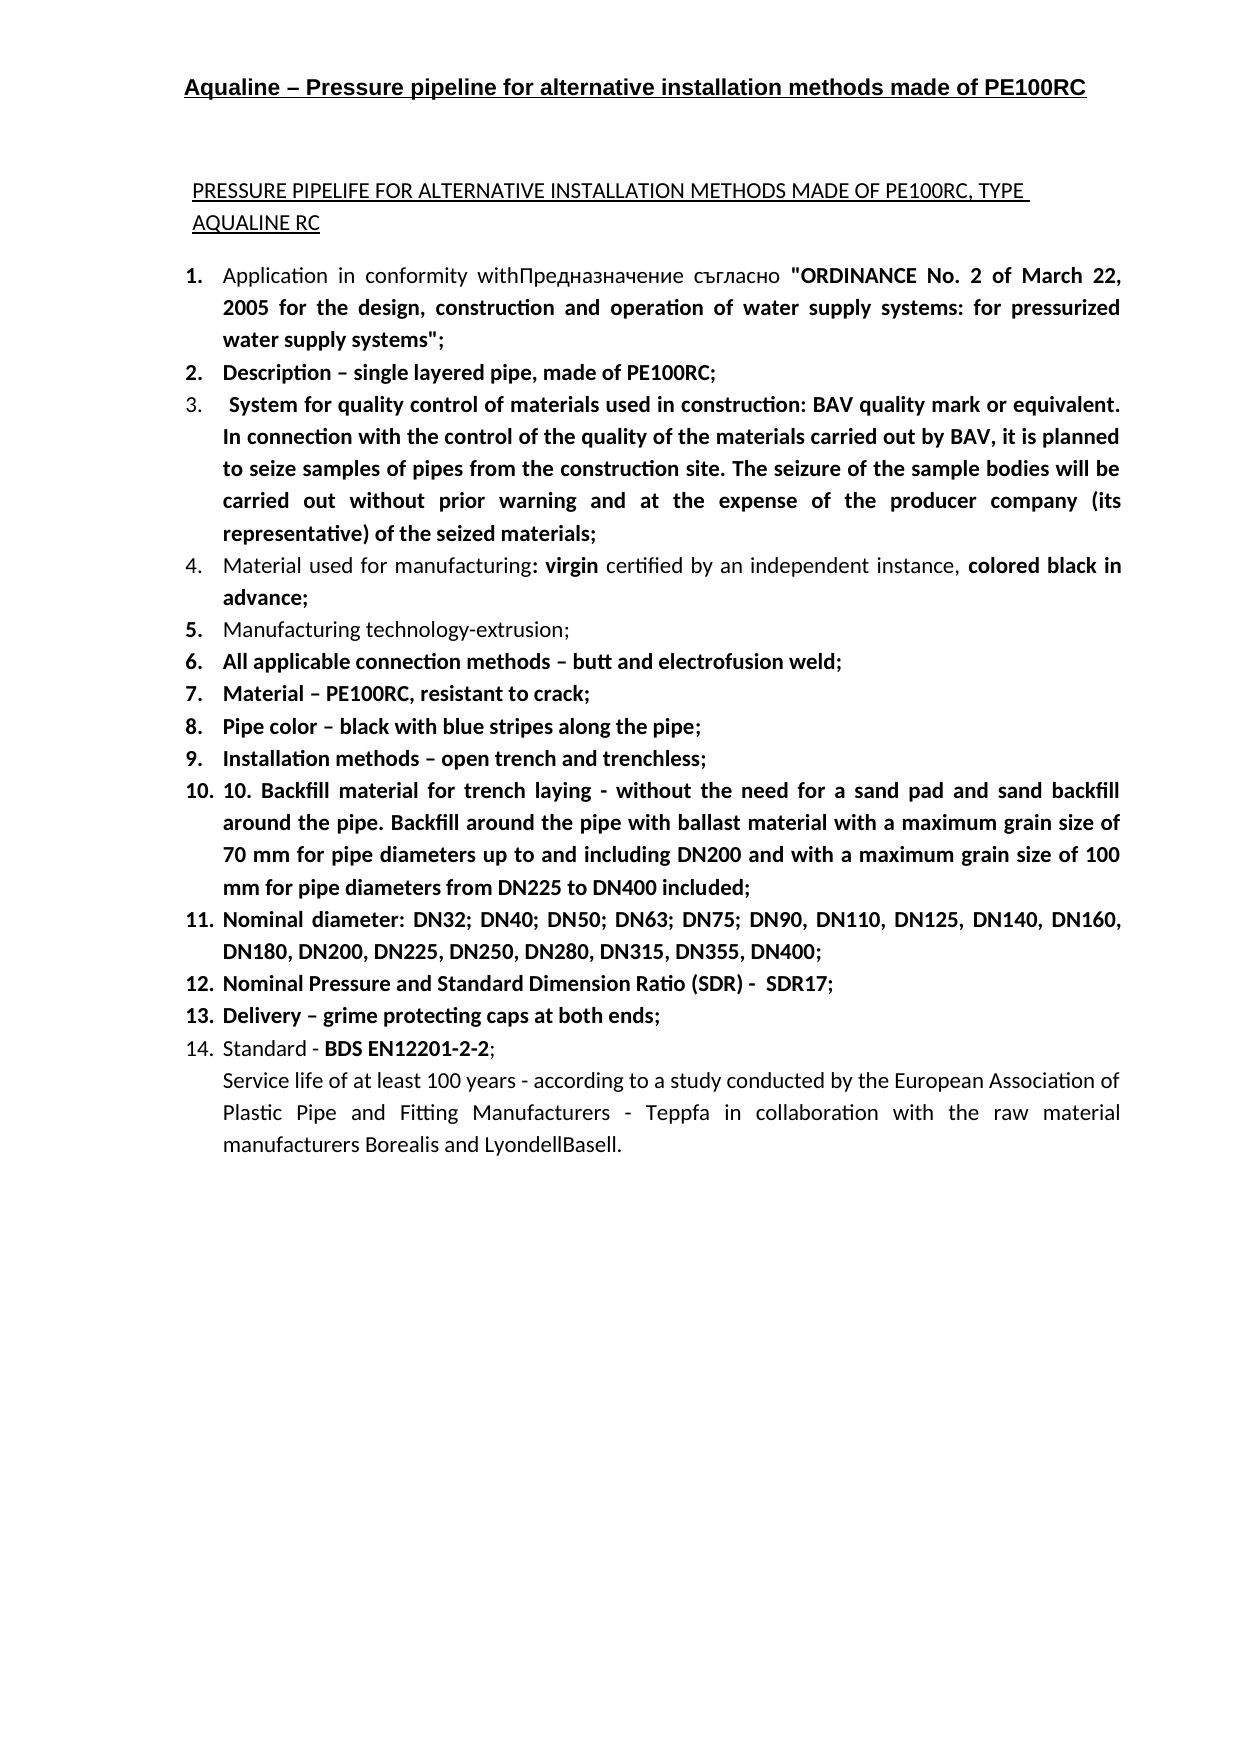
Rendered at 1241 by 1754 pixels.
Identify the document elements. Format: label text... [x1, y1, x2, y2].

list Nominal Pressure and Standard Dimension Ratio (SDR) - SDR17; [185, 969, 1122, 997]
list Delivery – grime protecting caps at both ends; [185, 1001, 1122, 1029]
list Pipe color – black with blue stripes along the pipe; [185, 712, 1122, 740]
list Application in conformity withПредназначение съгласно "ORDINANCE No. 2 of March 22, 2005 for the design, construction and operation of water supply systems: for pressurized water supply systems"; [185, 261, 1122, 353]
list Description – single layered pipe, made of PE100RC; [185, 358, 1122, 386]
list Standard - BDS EN12201-2-2; [185, 1034, 1122, 1062]
text Aqualine – Pressure pipeline for alternative installation methods made of PE100RC [148, 74, 1122, 100]
list Manufacturing technology-extrusion; [185, 615, 1122, 643]
list System for quality control of materials used in construction: BAV quality mark or equivalent. In connection with the control of the quality of the materials carried out by BAV, it is planned to seize samples of pipes from the construction site. The seizure of the sample bodies will be carried out without prior warning and at the expense of the producer company (its representative) of the seized materials; [185, 390, 1122, 547]
list Material – PE100RC, resistant to crack; [185, 679, 1122, 708]
list Installation methods – open trench and trenchless; [185, 744, 1122, 772]
text PRESSURE PIPELIFE FOR ALTERNATIVE INSTALLATION METHODS MADE OF PE100RC, TYPE AQUALINE RC [192, 176, 1122, 236]
list Service life of at least 100 years - according to a study conducted by the European Association of Plastic Pipe and Fitting Manufacturers - Teppfa in collaboration with the raw material manufacturers Borealis and LyondellBasell. [223, 1066, 1122, 1158]
list Material used for manufacturing: virgin certified by an independent instance, colored black in advance; [185, 551, 1122, 611]
list All applicable connection methods – butt and electrofusion weld; [185, 647, 1122, 675]
list Nominal diameter: DN32; DN40; DN50; DN63; DN75; DN90, DN110, DN125, DN140, DN160, DN180, DN200, DN225, DN250, DN280, DN315, DN355, DN400; [185, 905, 1122, 965]
list 10. Backfill material for trench laying - without the need for a sand pad and sand backfill around the pipe. Backfill around the pipe with ballast material with a maximum grain size of 70 mm for pipe diameters up to and including DN200 and with a maximum grain size of 100 mm for pipe diameters from DN225 to DN400 included; [185, 776, 1122, 901]
